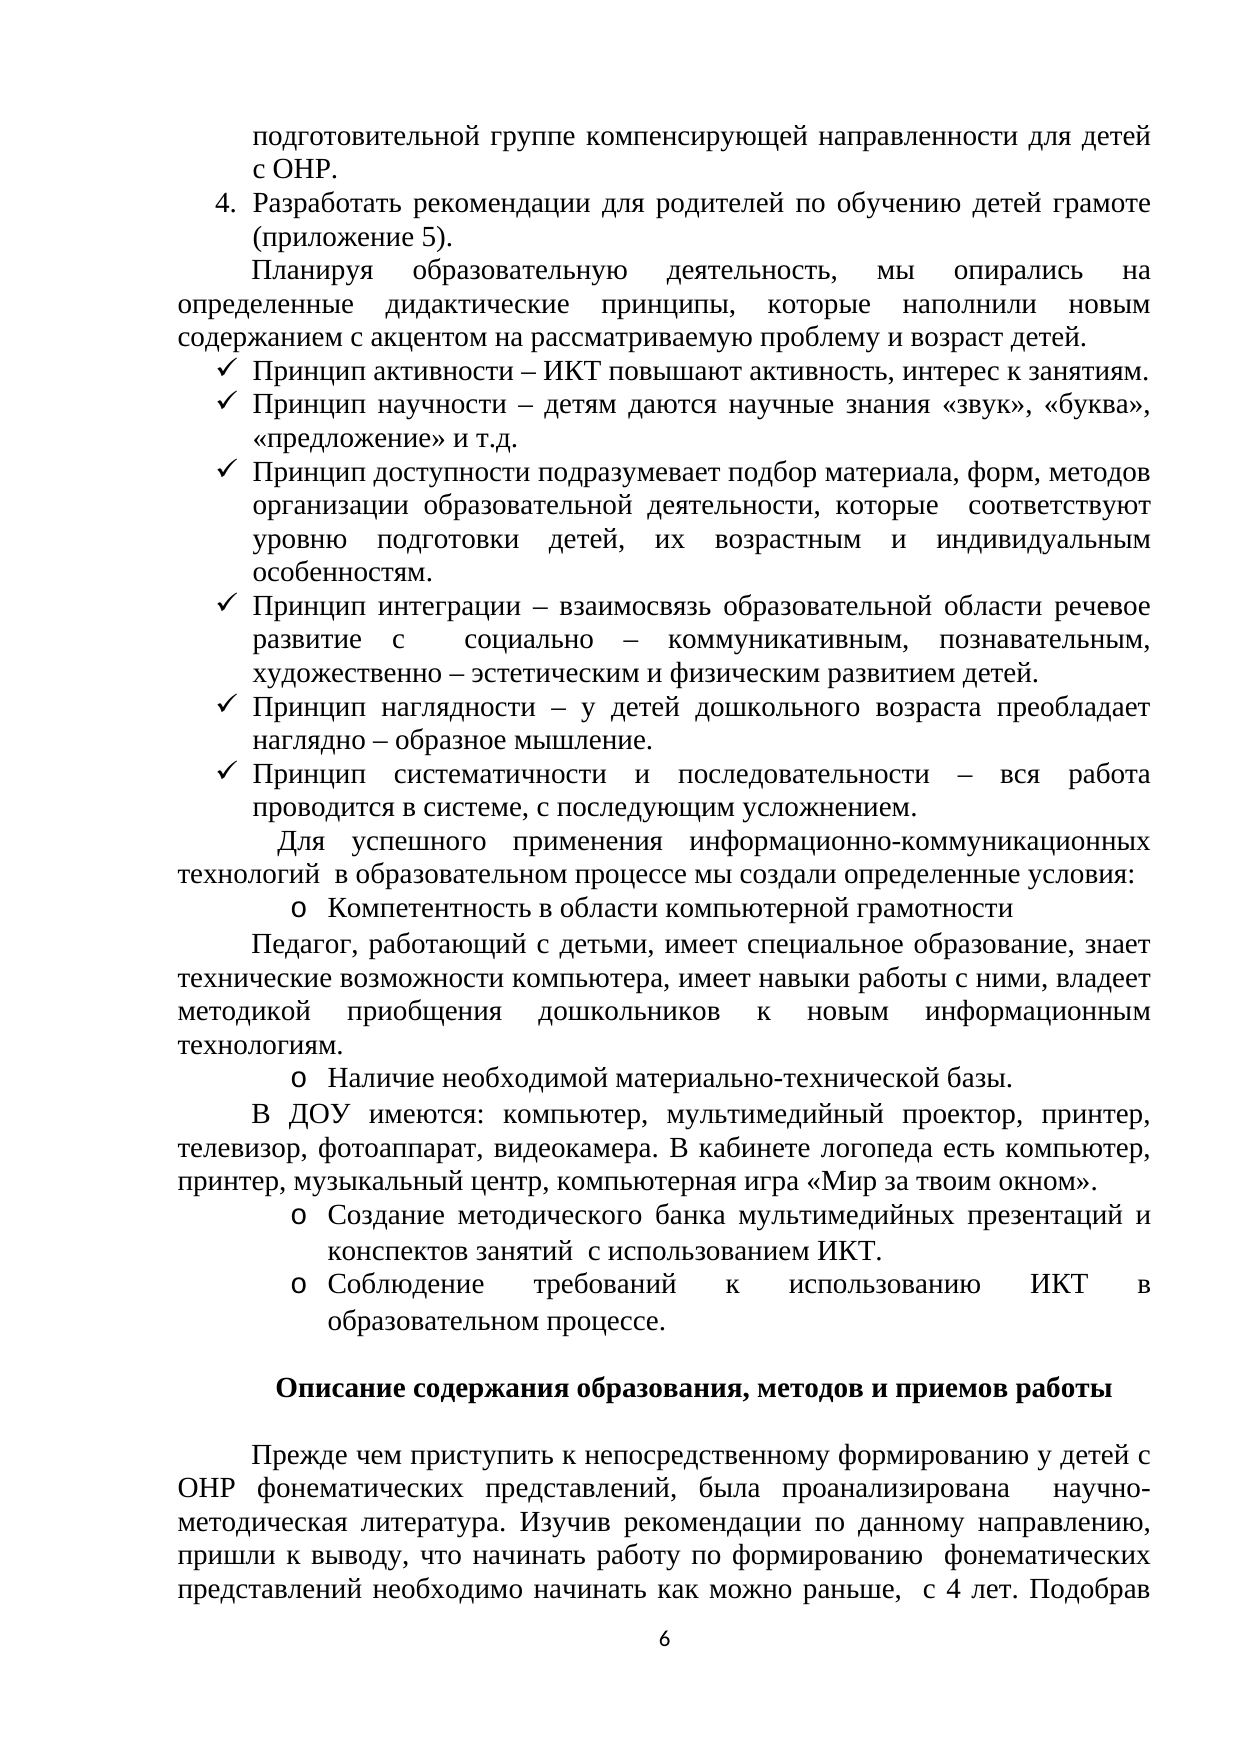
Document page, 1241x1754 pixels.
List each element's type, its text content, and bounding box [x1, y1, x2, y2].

text В ДОУ имеются: компьютер, мультимедийный проектор, принтер, телевизор, фотоаппарат, видеокамера. В кабинете логопеда есть компьютер, принтер, музыкальный центр, компьютерная игра «Мир за твоим окном». [177, 1096, 1152, 1197]
text Педагог, работающий с детьми, имеет специальное образование, знает технические возможности компьютера, имеет навыки работы с ними, владеет методикой приобщения дошкольников к новым информационным технологиям. [177, 926, 1152, 1060]
list Принцип интеграции – взаимосвязь образовательной области речевое развитие с социально – коммуникативным, познавательным, художественно – эстетическим и физическим развитием детей. [215, 588, 1152, 689]
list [215, 118, 1152, 185]
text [177, 1437, 1152, 1604]
list Создание методического банка мультимедийных презентаций и конспектов занятий с использованием ИКТ. [290, 1197, 1152, 1267]
list Принцип наглядности – у детей дошкольного возраста преобладает наглядно – образное мышление. [215, 689, 1152, 756]
list Разработать рекомендации для родителей по обучению детей грамоте (приложение 5). [215, 185, 1152, 252]
list Принцип систематичности и последовательности – вся работа проводится в системе, с последующим усложнением. [215, 756, 1152, 823]
list Принцип активности – ИКТ повышают активность, интерес к занятиям. [215, 353, 1152, 387]
list Соблюдение требований к использованию ИКТ в образовательном процессе. [290, 1267, 1152, 1336]
list Принцип научности – детям даются научные знания «звук», «буква», «предложение» и т.д. [215, 387, 1152, 454]
text Планируя образовательную деятельность, мы опирались на определенные дидактические принципы, которые наполнили новым содержанием с акцентом на рассматриваемую проблему и возраст детей. [177, 252, 1152, 353]
list Принцип доступности подразумевает подбор материала, форм, методов организации образовательной деятельности, которые соответствуют уровню подготовки детей, их возрастным и индивидуальным особенностям. [215, 454, 1152, 588]
list Наличие необходимой материально-технической базы. [290, 1060, 1152, 1096]
text Описание содержания образования, методов и приемов работы [177, 1370, 1152, 1403]
list Компетентность в области компьютерной грамотности [290, 890, 1152, 926]
text Для успешного применения информационно-коммуникационных технологий в образовательном процессе мы создали определенные условия: [177, 823, 1152, 890]
